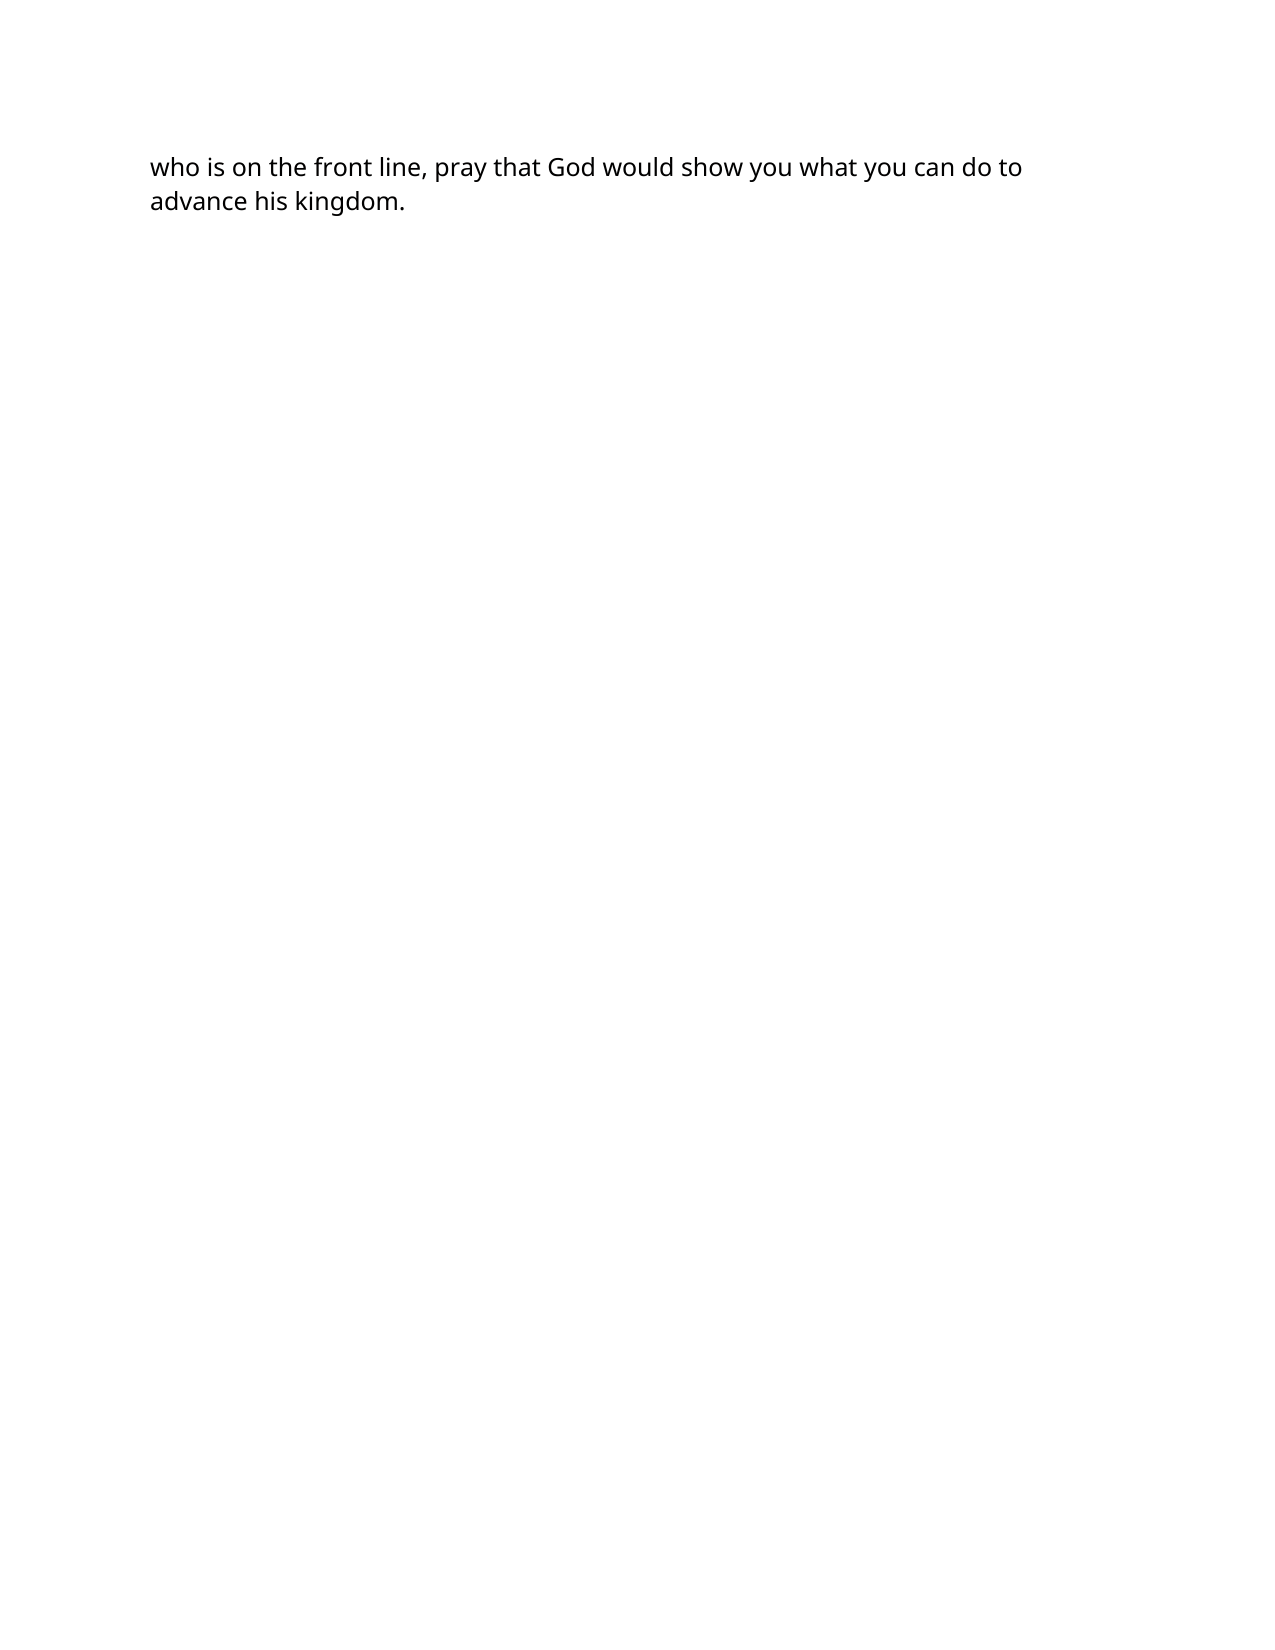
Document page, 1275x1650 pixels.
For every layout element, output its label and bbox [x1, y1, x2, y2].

text [150, 150, 1125, 218]
